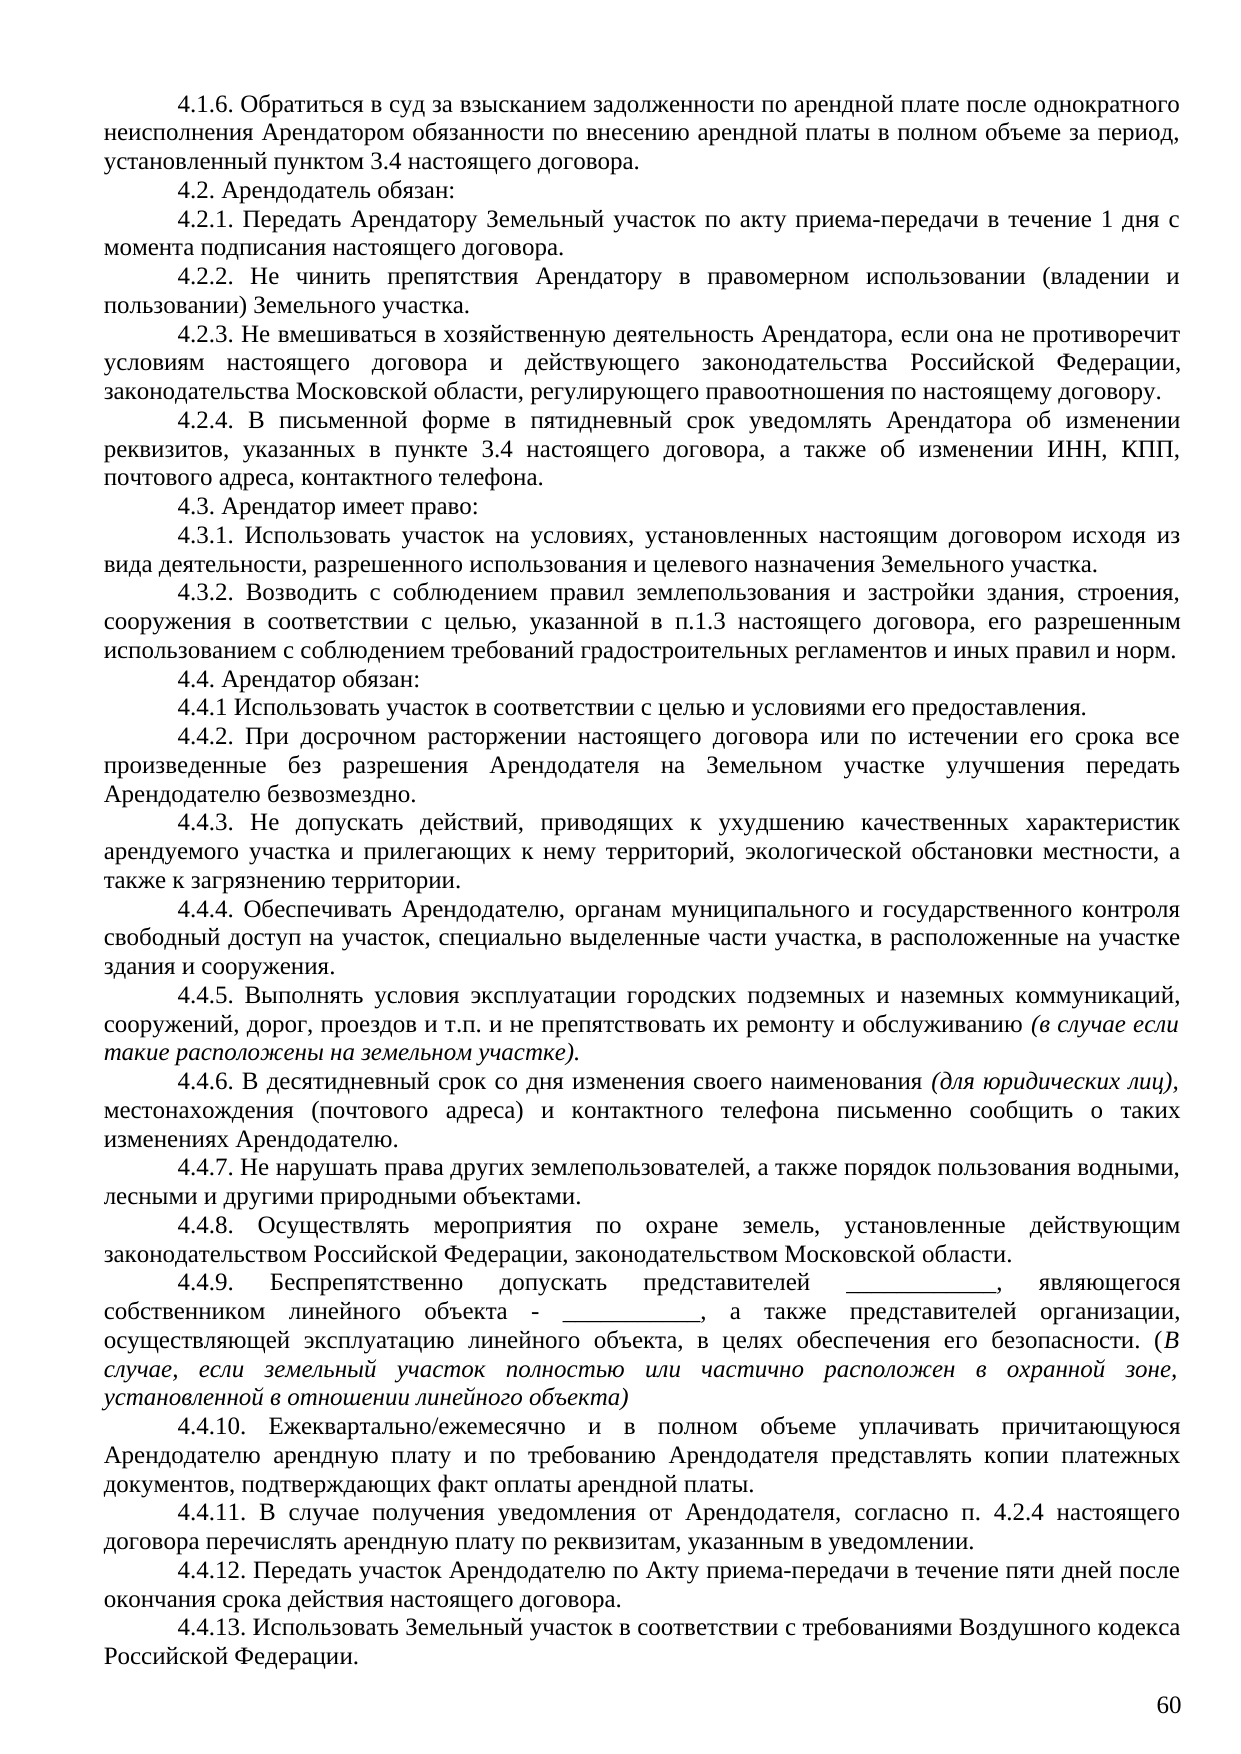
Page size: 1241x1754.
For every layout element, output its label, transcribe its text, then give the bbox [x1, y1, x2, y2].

text 4.2.2. Не чинить препятствия Арендатору в правомерном использовании (владении и пользовании) Земельного участка. [103, 261, 1181, 319]
text 4.1.6. Обратиться в суд за взысканием задолженности по арендной плате после однократного неисполнения Арендатором обязанности по внесению арендной платы в полном объеме за период, установленный пунктом 3.4 настоящего договора. [103, 89, 1181, 175]
text 4.4.6. В десятидневный срок со дня изменения своего наименования (для юридических лиц), местонахождения (почтового адреса) и контактного телефона письменно сообщить о таких изменениях Арендодателю. [103, 1066, 1181, 1152]
text 4.3.1. Использовать участок на условиях, установленных настоящим договором исходя из вида деятельности, разрешенного использования и целевого назначения Земельного участка. [103, 520, 1181, 577]
text 4.2.3. Не вмешиваться в хозяйственную деятельность Арендатора, если она не противоречит условиям настоящего договора и действующего законодательства Российской Федерации, законодательства Московской области, регулирующего правоотношения по настоящему договору. [103, 319, 1181, 405]
text 4.3. Арендатор имеет право: [103, 491, 1181, 520]
text 4.4.10. Ежеквартально/ежемесячно и в полном объеме уплачивать причитающуюся Арендодателю арендную плату и по требованию Арендодателя представлять копии платежных документов, подтверждающих факт оплаты арендной платы. [103, 1411, 1181, 1497]
text 4.4. Арендатор обязан: [103, 664, 1181, 692]
text 4.2.4. В письменной форме в пятидневный срок уведомлять Арендатора об изменении реквизитов, указанных в пункте 3.4 настоящего договора, а также об изменении ИНН, КПП, почтового адреса, контактного телефона. [103, 405, 1181, 491]
text 4.4.9. Беспрепятственно допускать представителей ____________, являющегося собственником линейного объекта - ___________, а также представителей организации, осуществляющей эксплуатацию линейного объекта, в целях обеспечения его безопасности. (В случае, если земельный участок полностью или частично расположен в охранной зоне, установленной в отношении линейного объекта) [103, 1267, 1181, 1411]
text 4.4.8. Осуществлять мероприятия по охране земель, установленные действующим законодательством Российской Федерации, законодательством Московской области. [103, 1210, 1181, 1267]
text 4.4.4. Обеспечивать Арендодателю, органам муниципального и государственного контроля свободный доступ на участок, специально выделенные части участка, в расположенные на участке здания и сооружения. [103, 894, 1181, 980]
text 4.4.7. Не нарушать права других землепользователей, а также порядок пользования водными, лесными и другими природными объектами. [103, 1152, 1181, 1210]
text 4.4.12. Передать участок Арендодателю по Акту приема-передачи в течение пяти дней после окончания срока действия настоящего договора. [103, 1555, 1181, 1612]
text 4.2. Арендодатель обязан: [103, 175, 1181, 204]
text 4.4.3. Не допускать действий, приводящих к ухудшению качественных характеристик арендуемого участка и прилегающих к нему территорий, экологической обстановки местности, а также к загрязнению территории. [103, 807, 1181, 894]
text 4.3.2. Возводить с соблюдением правил землепользования и застройки здания, строения, сооружения в соответствии с целью, указанной в п.1.3 настоящего договора, его разрешенным использованием с соблюдением требований градостроительных регламентов и иных правил и норм. [103, 577, 1181, 664]
text 4.4.5. Выполнять условия эксплуатации городских подземных и наземных коммуникаций, сооружений, дорог, проездов и т.п. и не препятствовать их ремонту и обслуживанию (в случае если такие расположены на земельном участке). [103, 980, 1181, 1066]
text 4.4.1 Использовать участок в соответствии с целью и условиями его предоставления. [103, 692, 1181, 721]
text 4.4.2. При досрочном расторжении настоящего договора или по истечении его срока все произведенные без разрешения Арендодателя на Земельном участке улучшения передать Арендодателю безвозмездно. [103, 721, 1181, 807]
text 4.4.13. Использовать Земельный участок в соответствии с требованиями Воздушного кодекса Российской Федерации. [103, 1612, 1181, 1670]
text 4.2.1. Передать Арендатору Земельный участок по акту приема-передачи в течение 1 дня с момента подписания настоящего договора. [103, 204, 1181, 261]
text 4.4.11. В случае получения уведомления от Арендодателя, согласно п. 4.2.4 настоящего договора перечислять арендную плату по реквизитам, указанным в уведомлении. [103, 1497, 1181, 1555]
